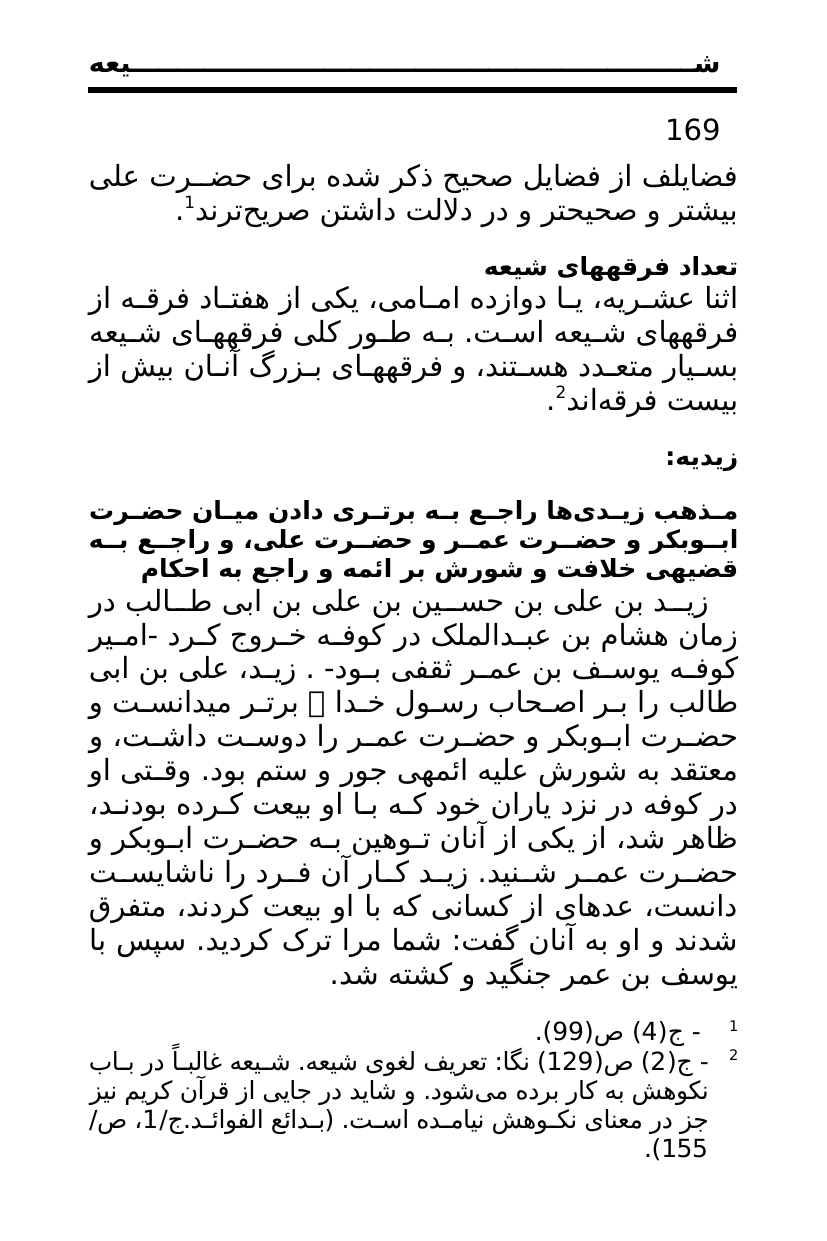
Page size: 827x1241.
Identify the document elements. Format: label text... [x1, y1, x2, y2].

text تعداد فرقه‏های شیعه [89, 252, 738, 281]
text اثنا عشریه، یا دوازده امامی، یکی از هفتاد فرقه از فرقه‏های شیعه است. به طور کلی فرقه‏های شیعه بسیار متعدد هستند، و فرقه‏های بزرگ آنان بیش از بیست فرقه‌اند. [89, 281, 738, 417]
text زیدیه: [89, 442, 738, 471]
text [89, 159, 738, 227]
text زید بن علی بن حسین بن علی بن ابی طالب در زمان هشام بن عبدالملک در کوفه خروج کرد -امیر کوفه یوسف بن عمر ثقفی بود- . زید، علی بن ابی طالب را بر اصحاب رسول خدا برتر می‏دانست و حضرت ابوبکر و حضرت عمر را دوست داشت، و معتقد به شورش علیه ائمه‎ی جور و ستم بود. وقتی او در کوفه در نزد یاران خود که با او بیعت کرده بودند، ظاهر شد، از یکی از آنان توهین به حضرت ابوبکر و حضرت عمر شنید. زید کار آن فرد را ناشایست دانست، عده‏ای از کسانی که با او بیعت کردند، متفرق شدند و او به آنان گفت: شما مرا ترک کردید. سپس با یوسف بن عمر جنگید و کشته شد. [89, 584, 738, 991]
text مذهب زیدی‌ها راجع به برتری دادن میان حضرت ابوبکر و حضرت عمر و حضرت علی، و راجع به قضیه‎ی خلافت و شورش بر ائمه و راجع به احکام [89, 496, 738, 584]
